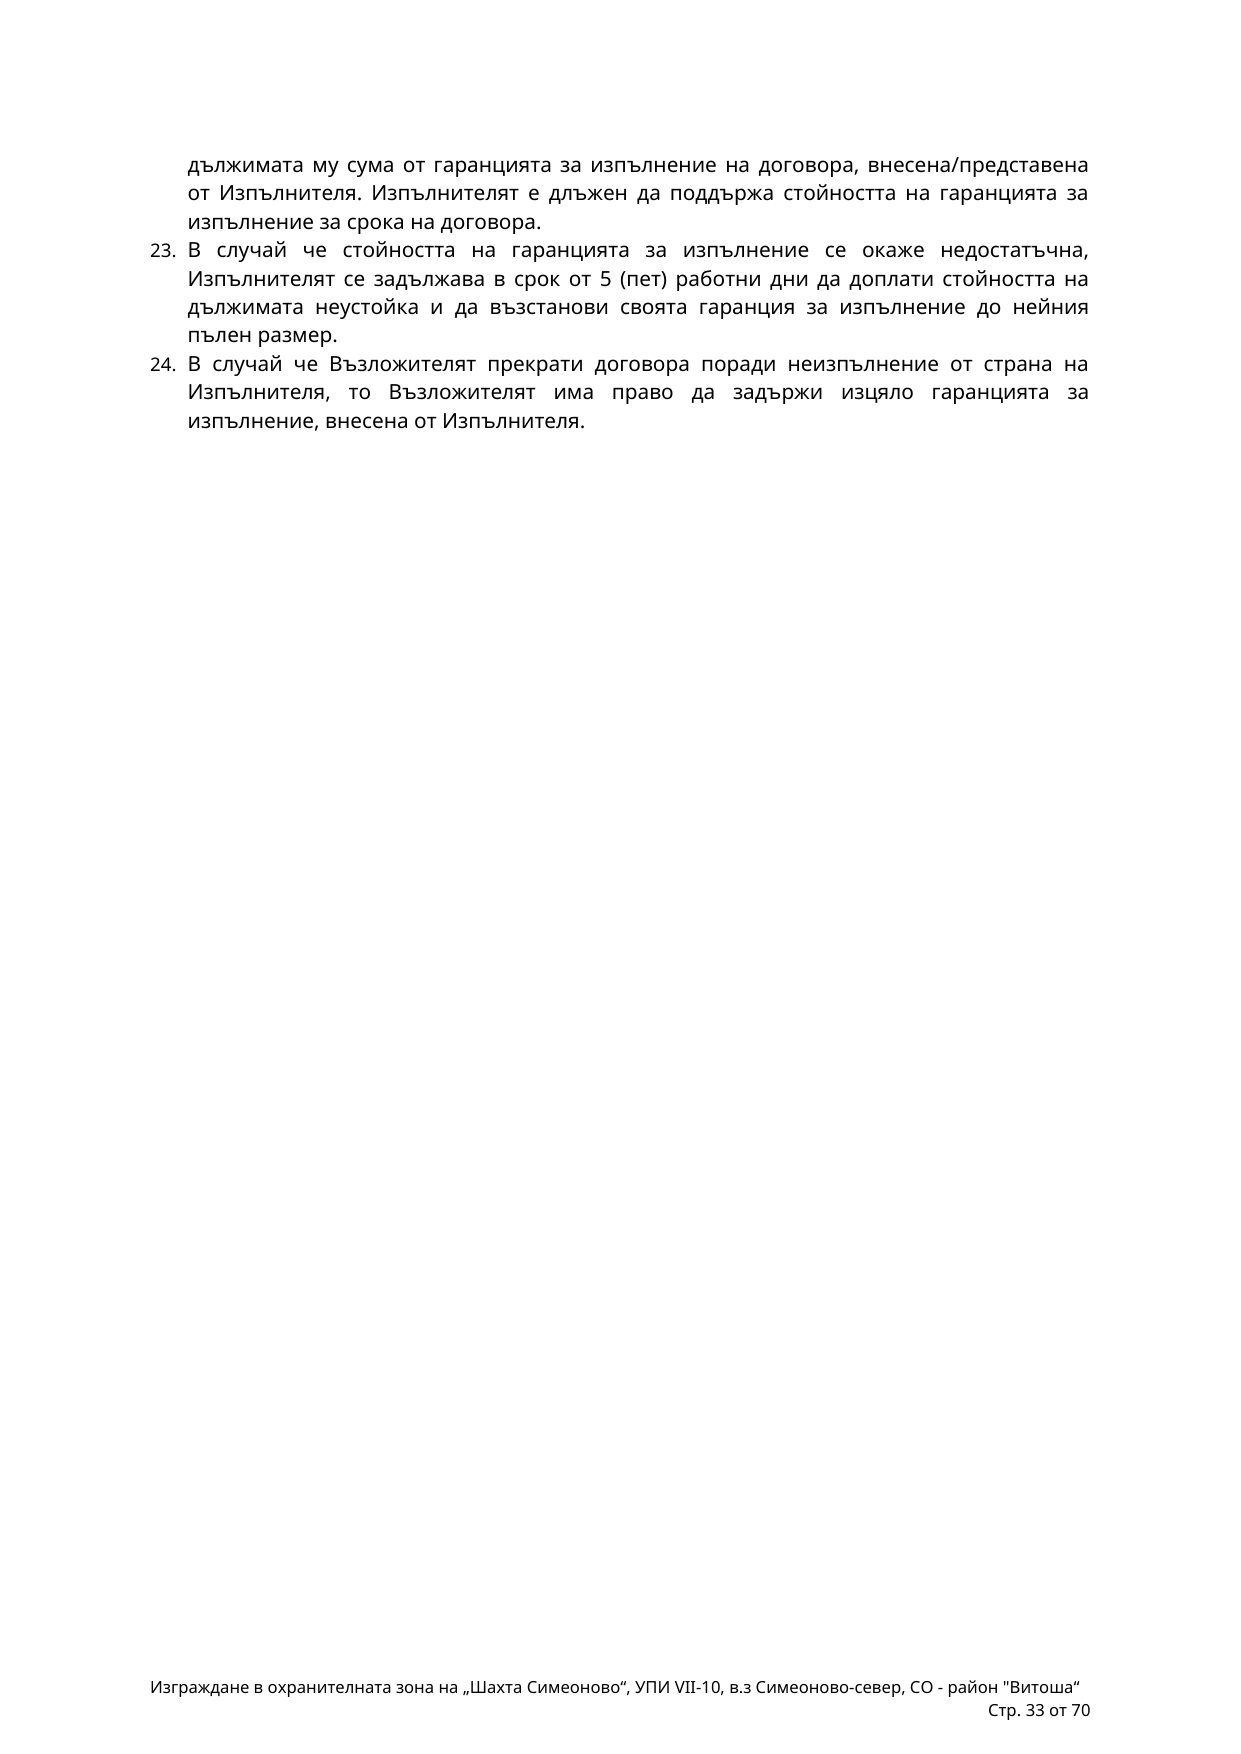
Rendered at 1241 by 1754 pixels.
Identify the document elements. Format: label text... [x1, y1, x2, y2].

list В случай че стойността на гаранцията за изпълнение се окаже недостатъчна, Изпълнителят се задължава в срок от 5 (пет) работни дни да доплати стойността на дължимата неустойка и да възстанови своята гаранция за изпълнение до нейния пълен размер. [150, 235, 1090, 349]
list В случай че Възложителят прекрати договора поради неизпълнение от страна на Изпълнителя, то Възложителят има право да задържи изцяло гаранцията за изпълнение, внесена от Изпълнителя. [150, 349, 1090, 434]
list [150, 150, 1090, 235]
